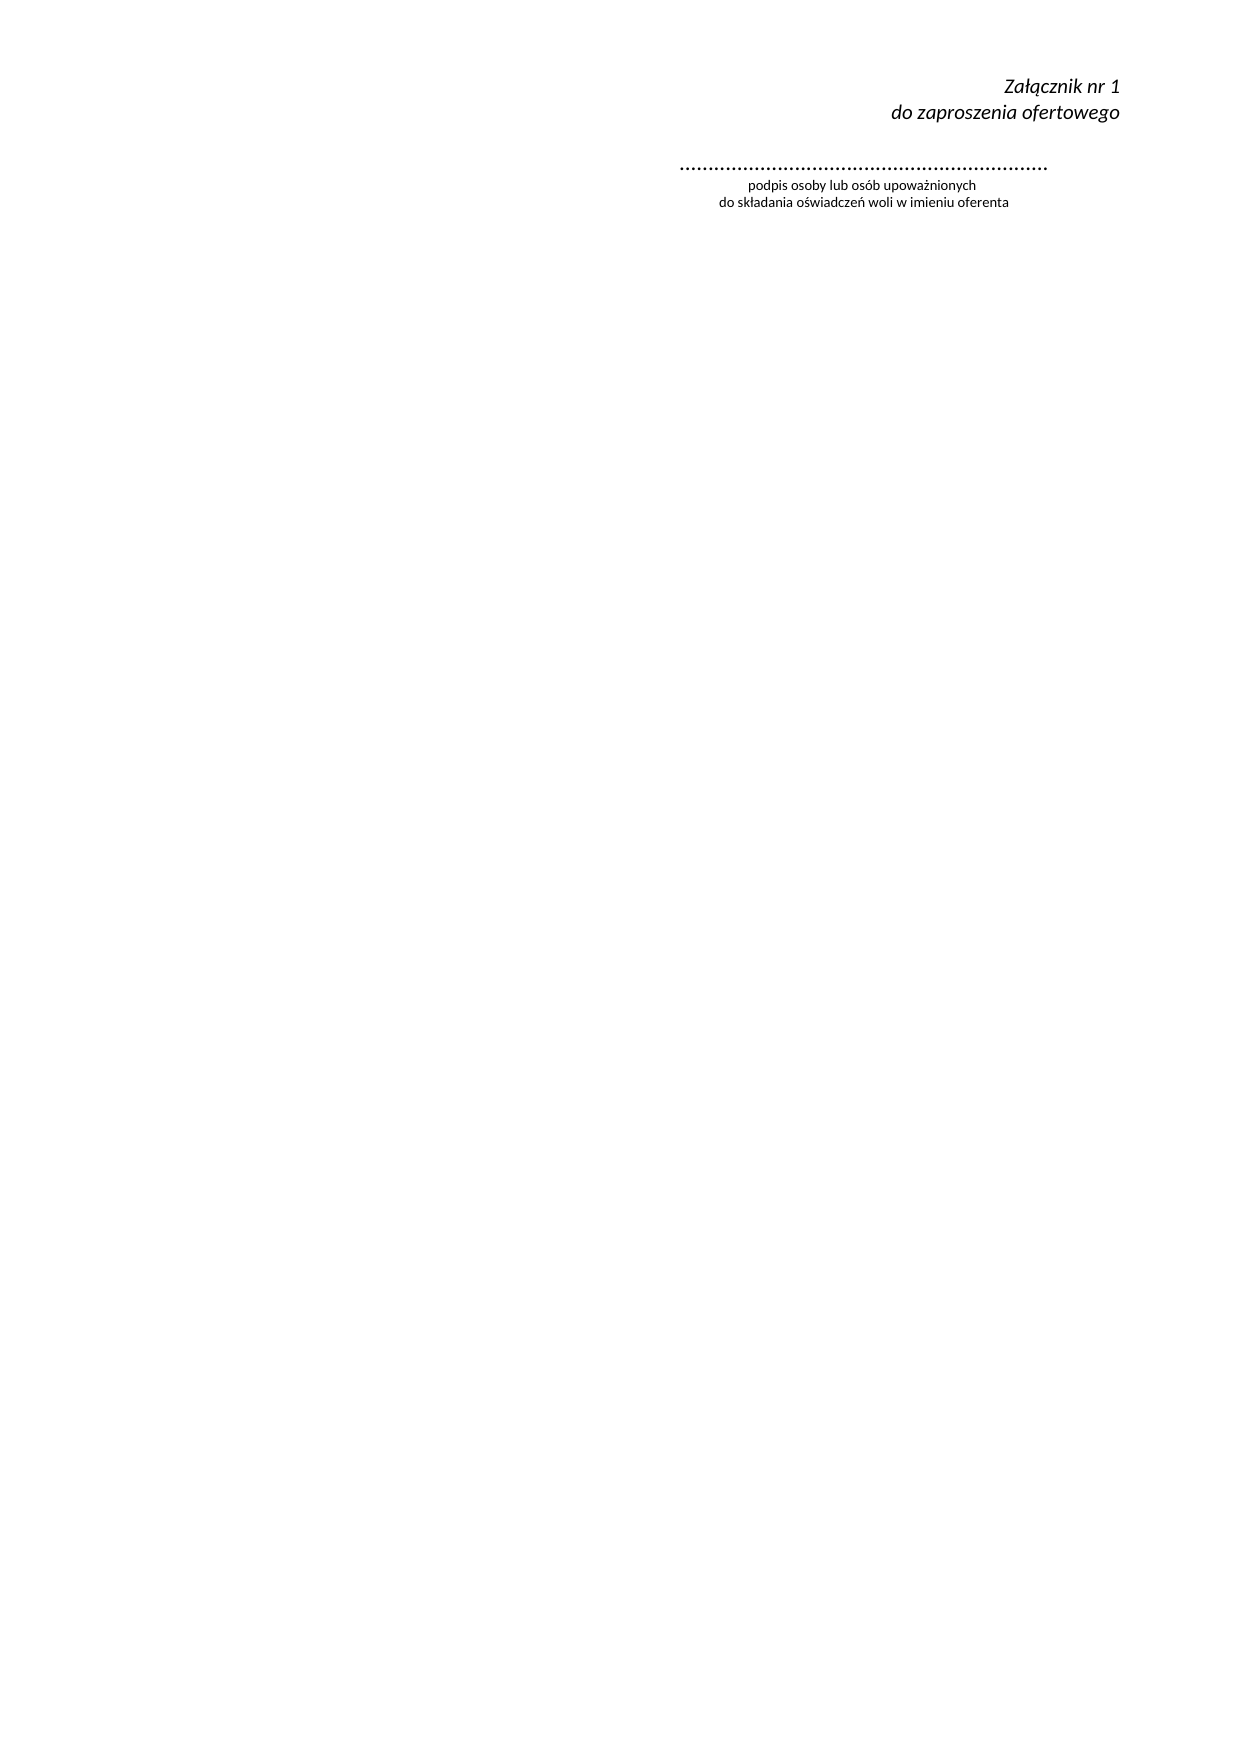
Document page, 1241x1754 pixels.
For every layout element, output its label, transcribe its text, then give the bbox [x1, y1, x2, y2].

list ................................................................ podpis osoby lub osób upoważnionych do składania oświadczeń woli w imieniu oferenta [606, 148, 1122, 211]
